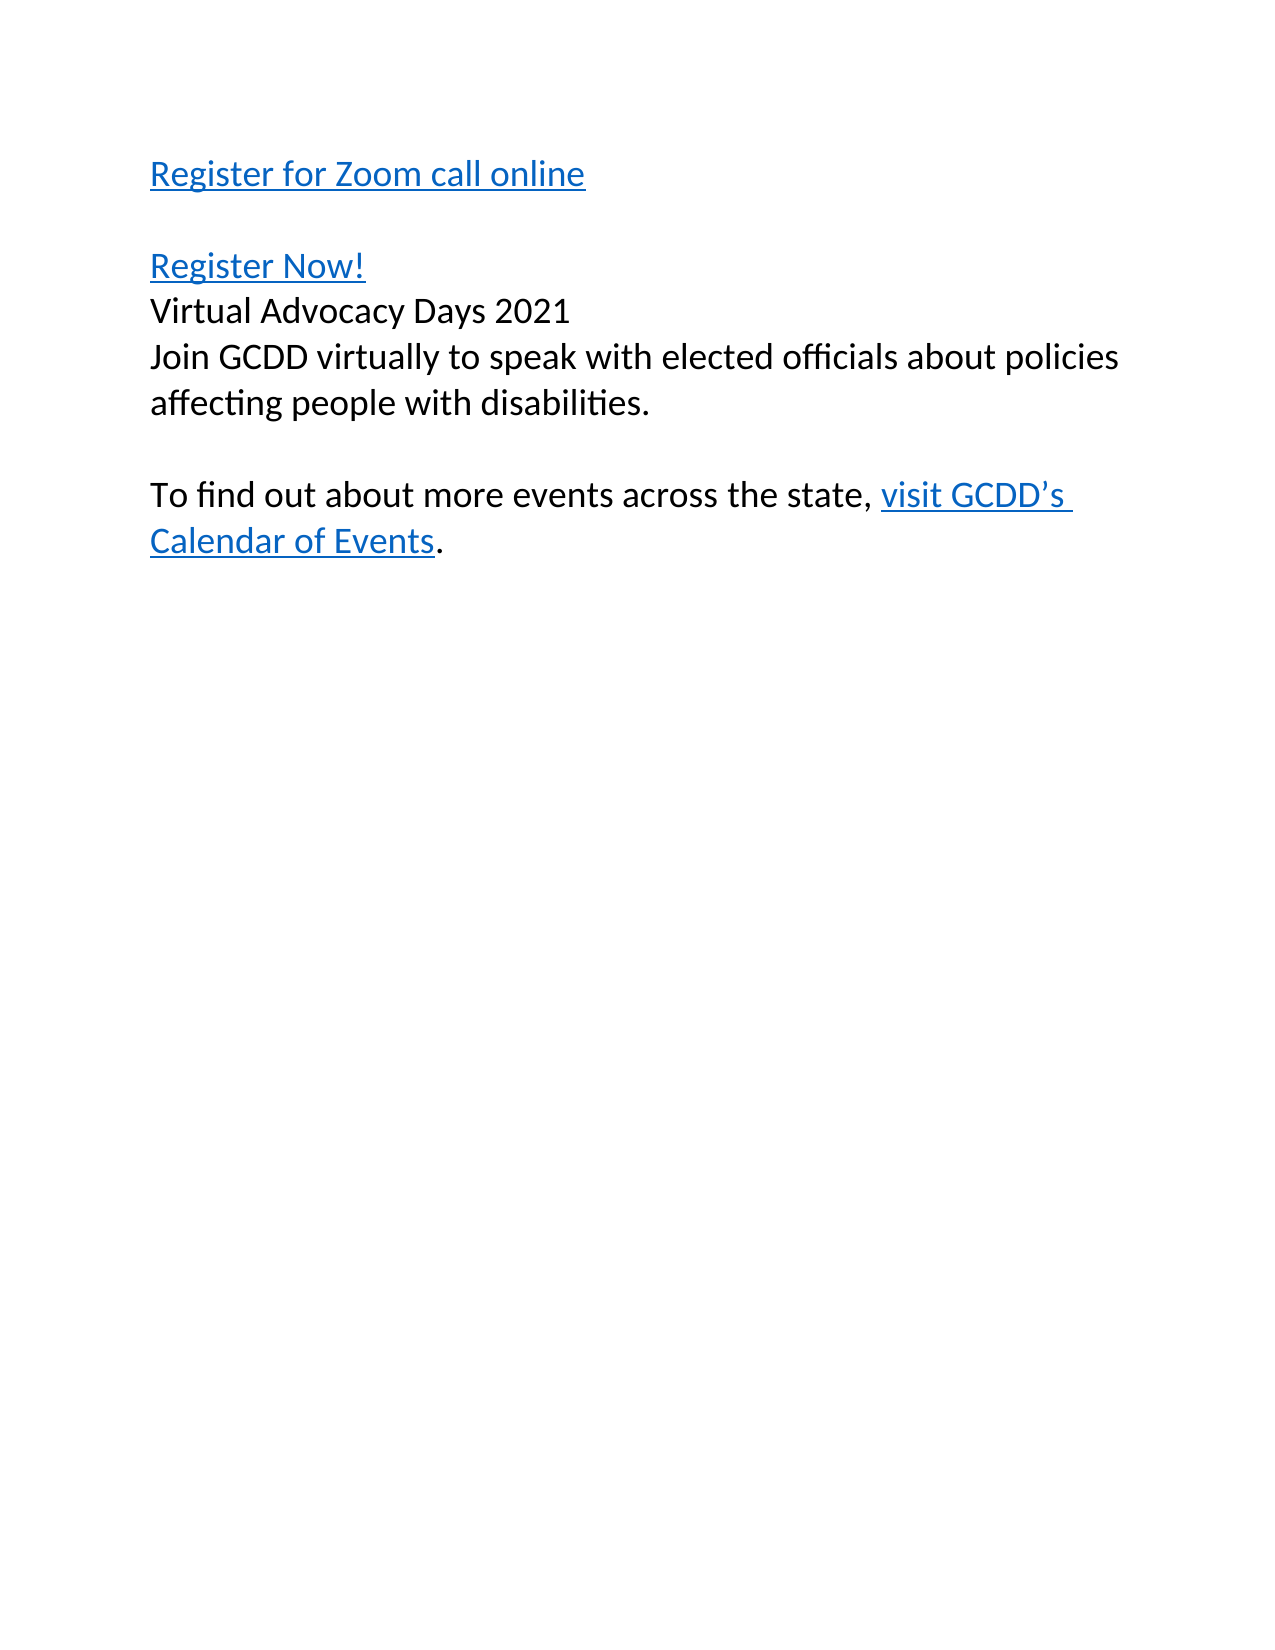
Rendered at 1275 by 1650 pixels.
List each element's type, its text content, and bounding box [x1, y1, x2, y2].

text Register Now! [150, 242, 1125, 287]
text Join GCDD virtually to speak with elected officials about policies affecting people with disabilities. [150, 333, 1125, 425]
text Register for Zoom call online [150, 150, 1125, 196]
text To find out about more events across​ the state, visit GCDD’s Calendar of Events. [150, 471, 1125, 562]
text Virtual Advocacy Days 2021 [150, 287, 1125, 333]
